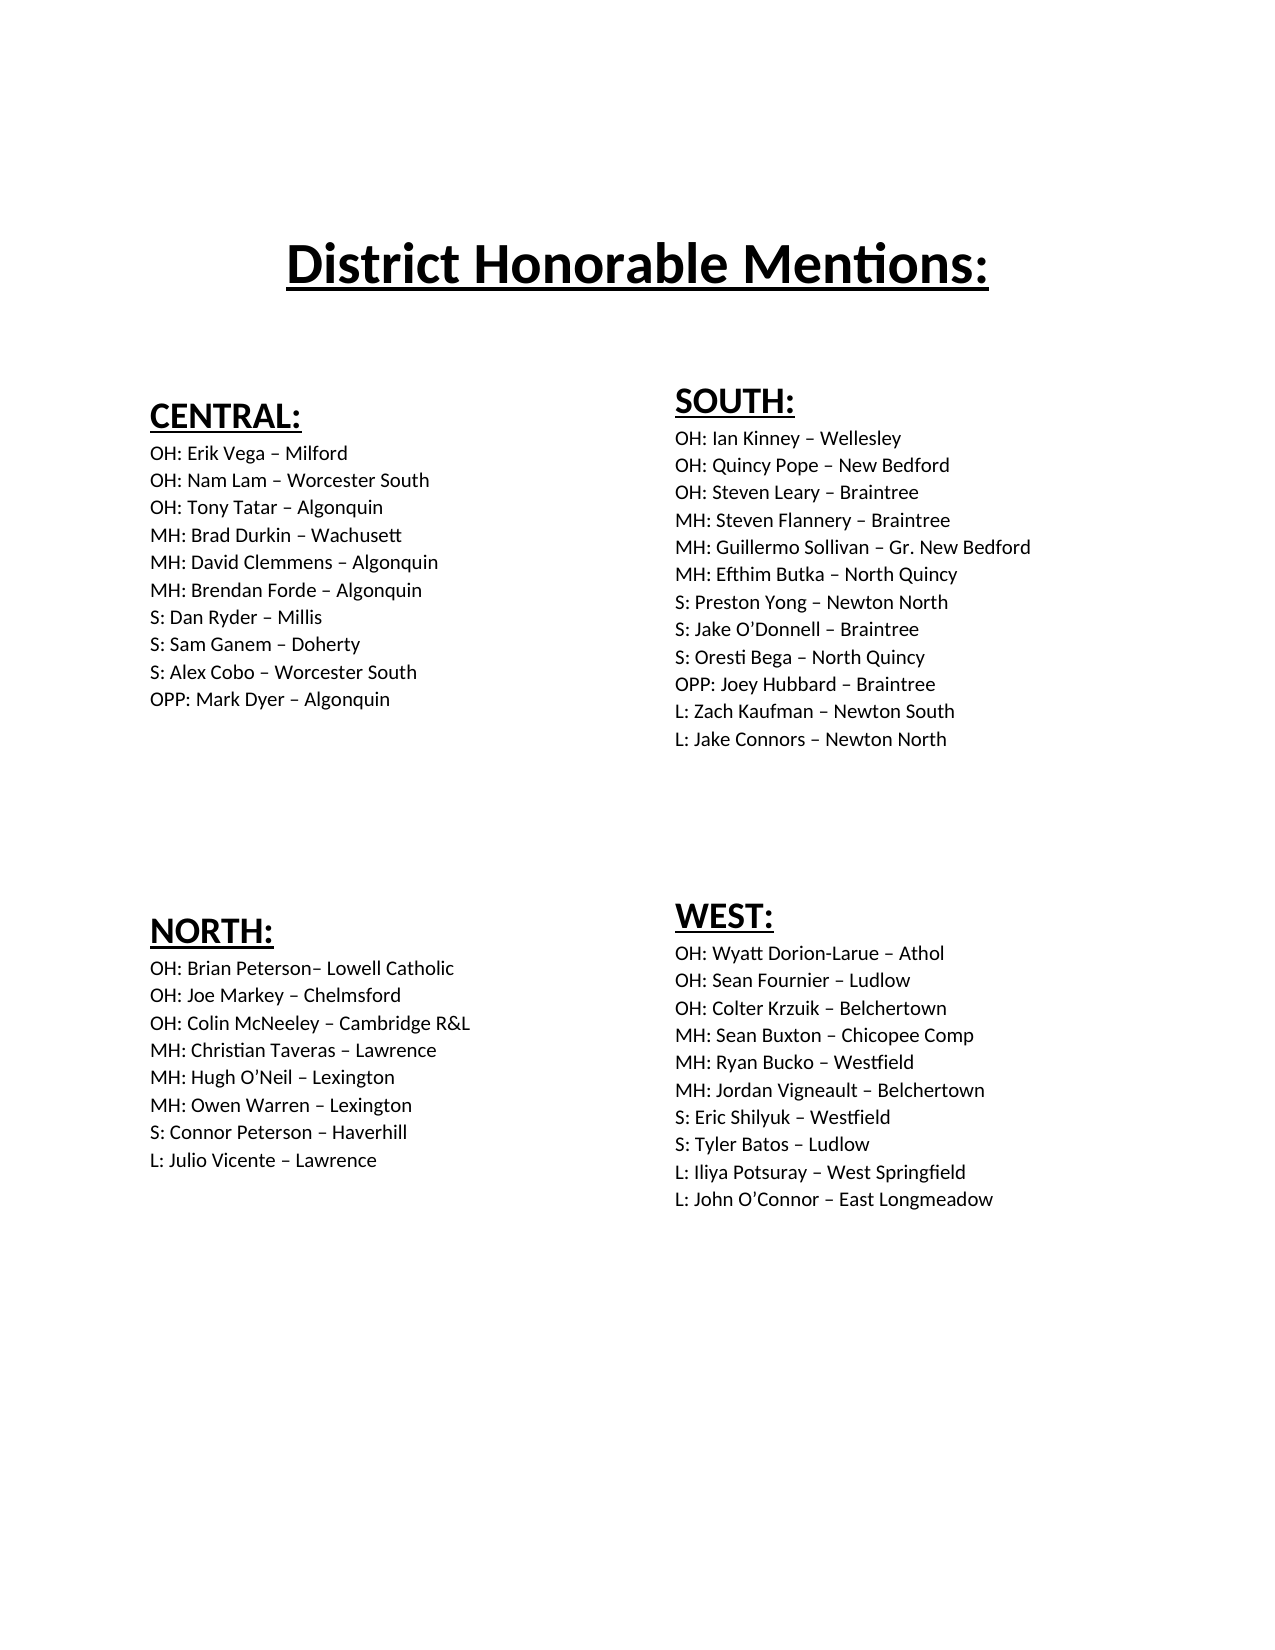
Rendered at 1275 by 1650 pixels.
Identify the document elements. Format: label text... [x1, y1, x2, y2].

text District Honorable Mentions: [150, 150, 1125, 298]
text CENTRAL: OH: Erik Vega – Milford OH: Nam Lam – Worcester South OH: Tony Tatar – Algonquin MH: Brad Durkin – Wachusett MH: David Clemmens – Algonquin MH: Brendan Forde – Algonquin S: Dan Ryder – Millis S: Sam Ganem – Doherty S: Alex Cobo – Worcester South OPP: Mark Dyer – Algonquin NORTH: OH: Brian Peterson– Lowell Catholic OH: Joe Markey – Chelmsford OH: Colin McNeeley – Cambridge R&L MH: Christian Taveras – Lawrence MH: Hugh O’Neil – Lexington MH: Owen Warren – Lexington S: Connor Peterson – Haverhill L: Julio Vicente – Lawrence SOUTH: OH: Ian Kinney – Wellesley OH: Quincy Pope – New Bedford OH: Steven Leary – Braintree MH: Steven Flannery – Braintree MH: Guillermo Sollivan – Gr. New Bedford MH: Efthim Butka – North Quincy S: Preston Yong – Newton North S: Jake O’Donnell – Braintree S: Oresti Bega – North Quincy OPP: Joey Hubbard – Braintree L: Zach Kaufman – Newton South L: Jake Connors – Newton North WEST: OH: Wyatt Dorion-Larue – Athol OH: Sean Fournier – Ludlow OH: Colter Krzuik – Belchertown MH: Sean Buxton – Chicopee Comp MH: Ryan Bucko – Westfield MH: Jordan Vigneault – Belchertown S: Eric Shilyuk – Westfield S: Tyler Batos – Ludlow L: Iliya Potsuray – West Springfield L: John O’Connor – East Longmeadow [675, 320, 1125, 1212]
text CENTRAL: OH: Erik Vega – Milford OH: Nam Lam – Worcester South OH: Tony Tatar – Algonquin MH: Brad Durkin – Wachusett MH: David Clemmens – Algonquin MH: Brendan Forde – Algonquin S: Dan Ryder – Millis S: Sam Ganem – Doherty S: Alex Cobo – Worcester South OPP: Mark Dyer – Algonquin NORTH: OH: Brian Peterson– Lowell Catholic OH: Joe Markey – Chelmsford OH: Colin McNeeley – Cambridge R&L MH: Christian Taveras – Lawrence MH: Hugh O’Neil – Lexington MH: Owen Warren – Lexington S: Connor Peterson – Haverhill L: Julio Vicente – Lawrence SOUTH: OH: Ian Kinney – Wellesley OH: Quincy Pope – New Bedford OH: Steven Leary – Braintree MH: Steven Flannery – Braintree MH: Guillermo Sollivan – Gr. New Bedford MH: Efthim Butka – North Quincy S: Preston Yong – Newton North S: Jake O’Donnell – Braintree S: Oresti Bega – North Quincy OPP: Joey Hubbard – Braintree L: Zach Kaufman – Newton South L: Jake Connors – Newton North WEST: OH: Wyatt Dorion-Larue – Athol OH: Sean Fournier – Ludlow OH: Colter Krzuik – Belchertown MH: Sean Buxton – Chicopee Comp MH: Ryan Bucko – Westfield MH: Jordan Vigneault – Belchertown S: Eric Shilyuk – Westfield S: Tyler Batos – Ludlow L: Iliya Potsuray – West Springfield L: John O’Connor – East Longmeadow [150, 392, 600, 1473]
